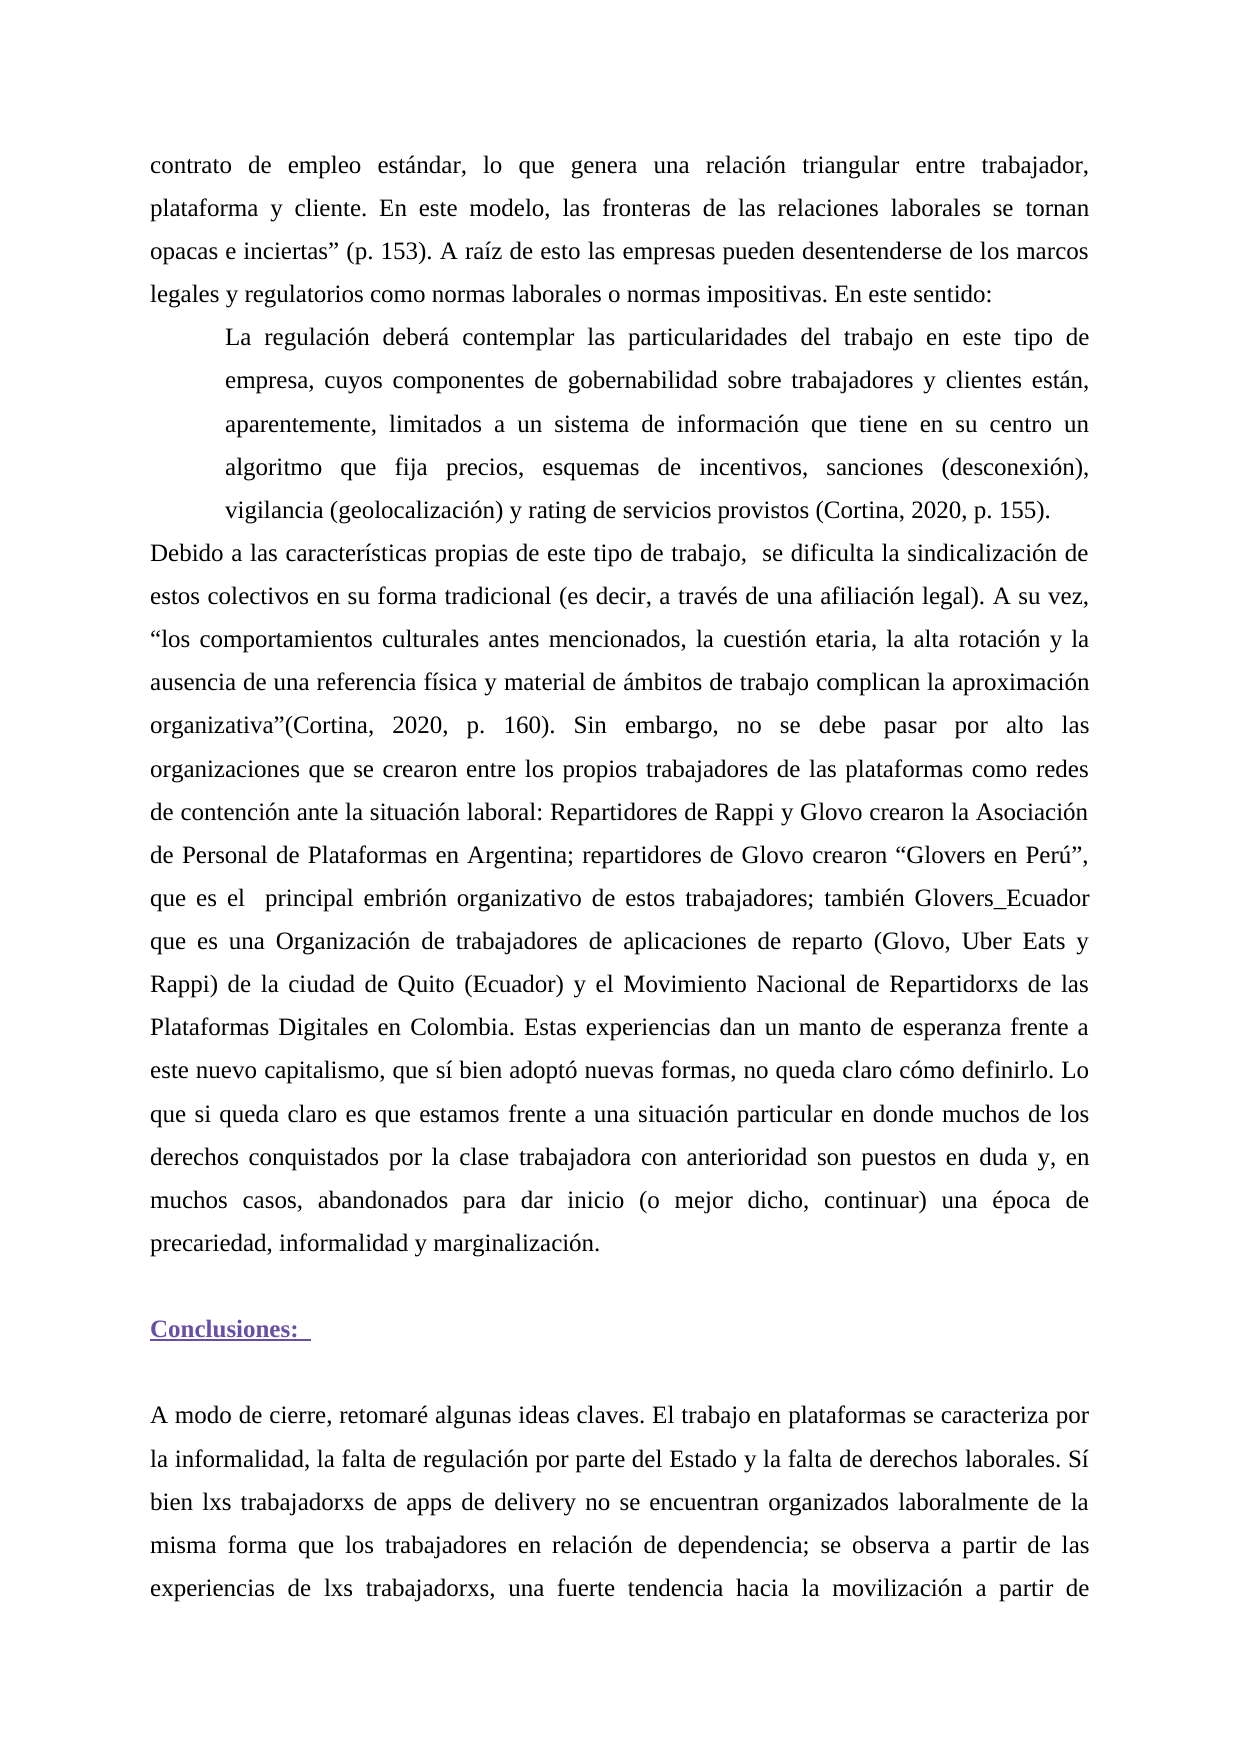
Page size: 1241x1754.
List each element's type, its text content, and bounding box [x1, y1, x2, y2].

text Conclusiones: [150, 1314, 1090, 1343]
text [150, 150, 1090, 308]
text La regulación deberá contemplar las particularidades del trabajo en este tipo de empresa, cuyos componentes de gobernabilidad sobre trabajadores y clientes están, aparentemente, limitados a un sistema de información que tiene en su centro un algoritmo que fija precios, esquemas de incentivos, sanciones (desconexión), vigilancia (geolocalización) y rating de servicios provistos (Cortina, 2020, p. 155). [225, 322, 1090, 524]
text Debido a las características propias de este tipo de trabajo, se dificulta la sindicalización de estos colectivos en su forma tradicional (es decir, a través de una afiliación legal). A su vez, “los comportamientos culturales antes mencionados, la cuestión etaria, la alta rotación y la ausencia de una referencia física y material de ámbitos de trabajo complican la aproximación organizativa”(Cortina, 2020, p. 160). Sin embargo, no se debe pasar por alto las organizaciones que se crearon entre los propios trabajadores de las plataformas como redes de contención ante la situación laboral: Repartidores de Rappi y Glovo crearon la Asociación de Personal de Plataformas en Argentina; repartidores de Glovo crearon “Glovers en Perú”, que es el principal embrión organizativo de estos trabajadores; también Glovers_Ecuador que es una Organización de trabajadores de aplicaciones de reparto (Glovo, Uber Eats y Rappi) de la ciudad de Quito (Ecuador) y el Movimiento Nacional de Repartidorxs de las Plataformas Digitales en Colombia. Estas experiencias dan un manto de esperanza frente a este nuevo capitalismo, que sí bien adoptó nuevas formas, no queda claro cómo definirlo. Lo que si queda claro es que estamos frente a una situación particular en donde muchos de los derechos conquistados por la clase trabajadora con anterioridad son puestos en duda y, en muchos casos, abandonados para dar inicio (o mejor dicho, continuar) una época de precariedad, informalidad y marginalización. [150, 538, 1090, 1257]
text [150, 1401, 1090, 1602]
